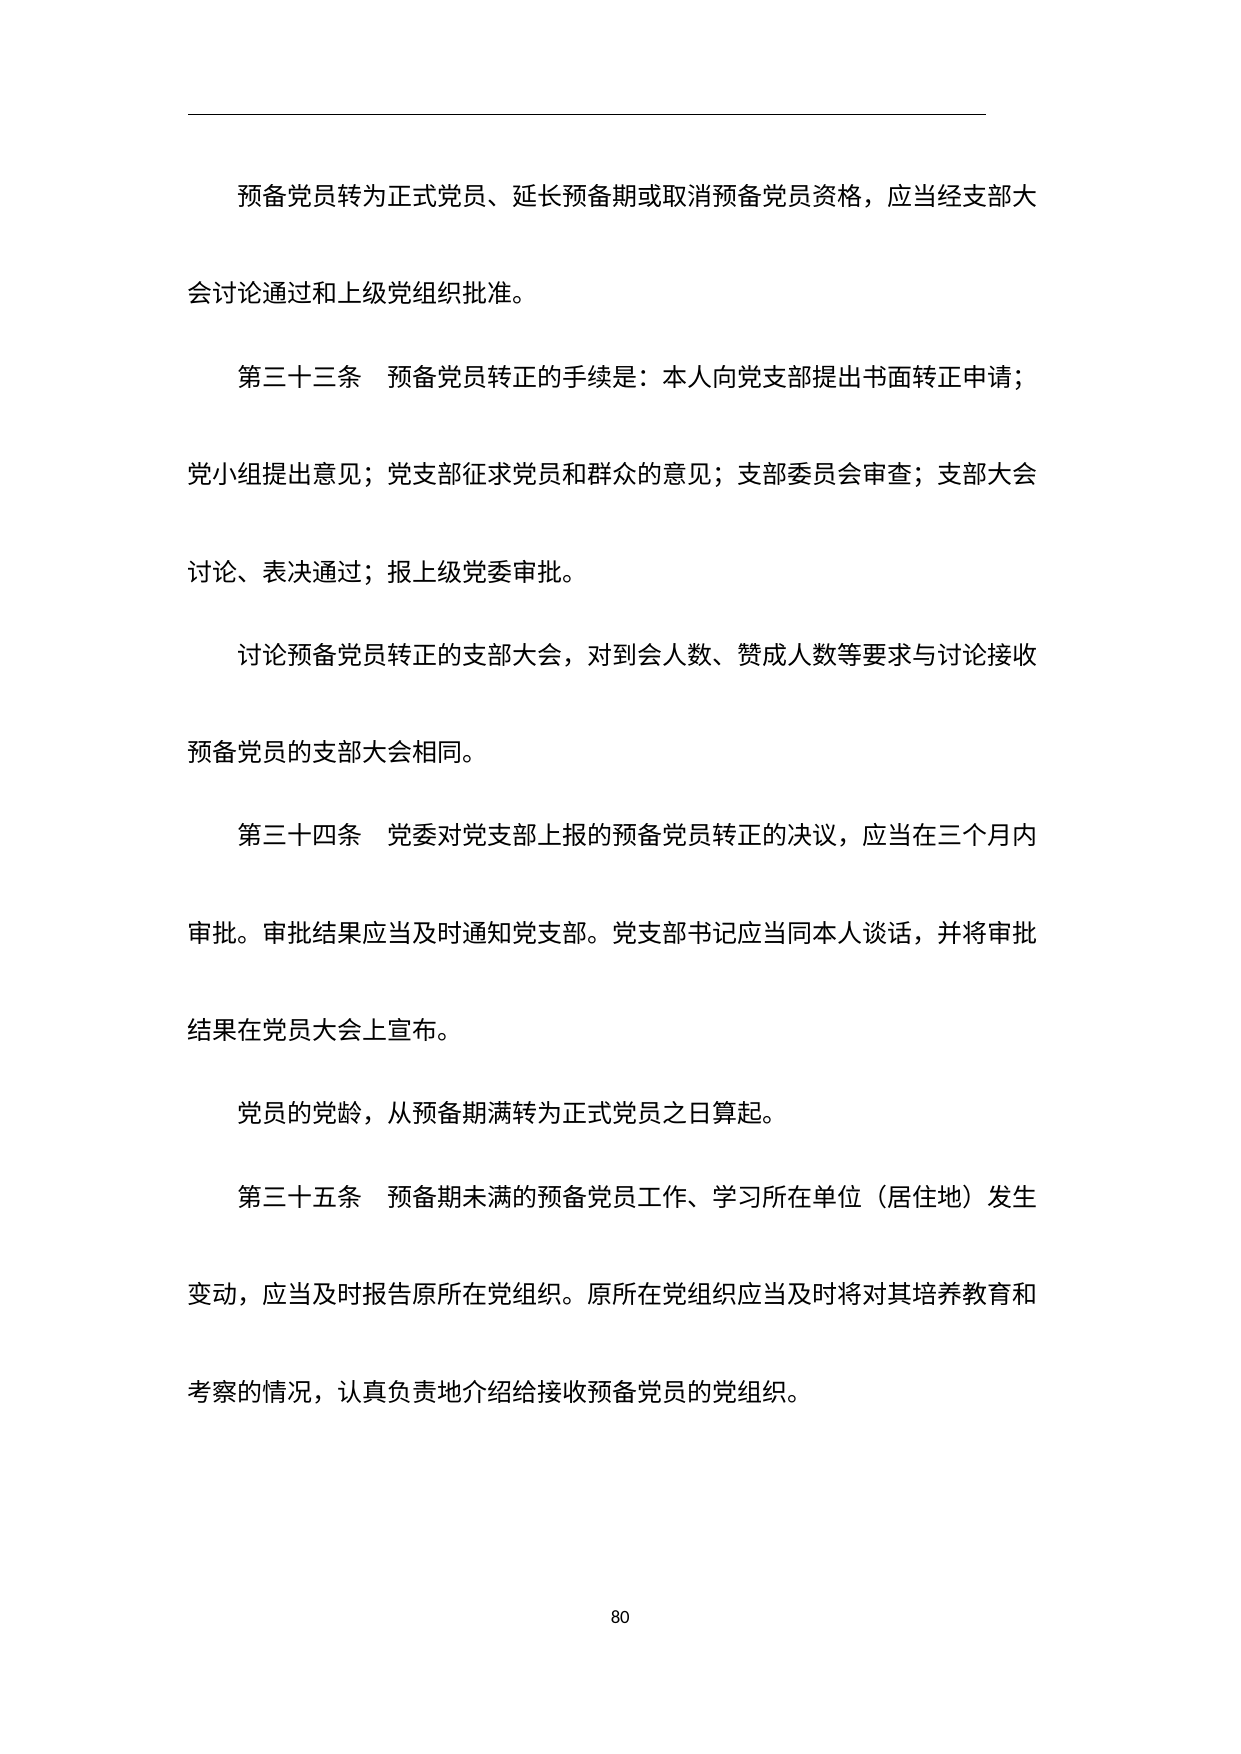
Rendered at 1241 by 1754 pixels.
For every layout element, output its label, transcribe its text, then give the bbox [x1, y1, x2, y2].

text 预备党员转为正式党员、延长预备期或取消预备党员资格，应当经支部大会讨论通过和上级党组织批准。 [187, 162, 1053, 324]
text 第三十三条 预备党员转正的手续是：本人向党支部提出书面转正申请；党小组提出意见；党支部征求党员和群众的意见；支部委员会审查；支部大会讨论、表决通过；报上级党委审批。 [187, 343, 1053, 603]
text 第三十四条 党委对党支部上报的预备党员转正的决议，应当在三个月内审批。审批结果应当及时通知党支部。党支部书记应当同本人谈话，并将审批结果在党员大会上宣布。 [187, 801, 1053, 1061]
text 讨论预备党员转正的支部大会，对到会人数、赞成人数等要求与讨论接收预备党员的支部大会相同。 [187, 621, 1053, 783]
text 党员的党龄，从预备期满转为正式党员之日算起。 [187, 1079, 1053, 1144]
text 第三十五条 预备期未满的预备党员工作、学习所在单位（居住地）发生变动，应当及时报告原所在党组织。原所在党组织应当及时将对其培养教育和考察的情况，认真负责地介绍给接收预备党员的党组织。 [187, 1163, 1053, 1423]
